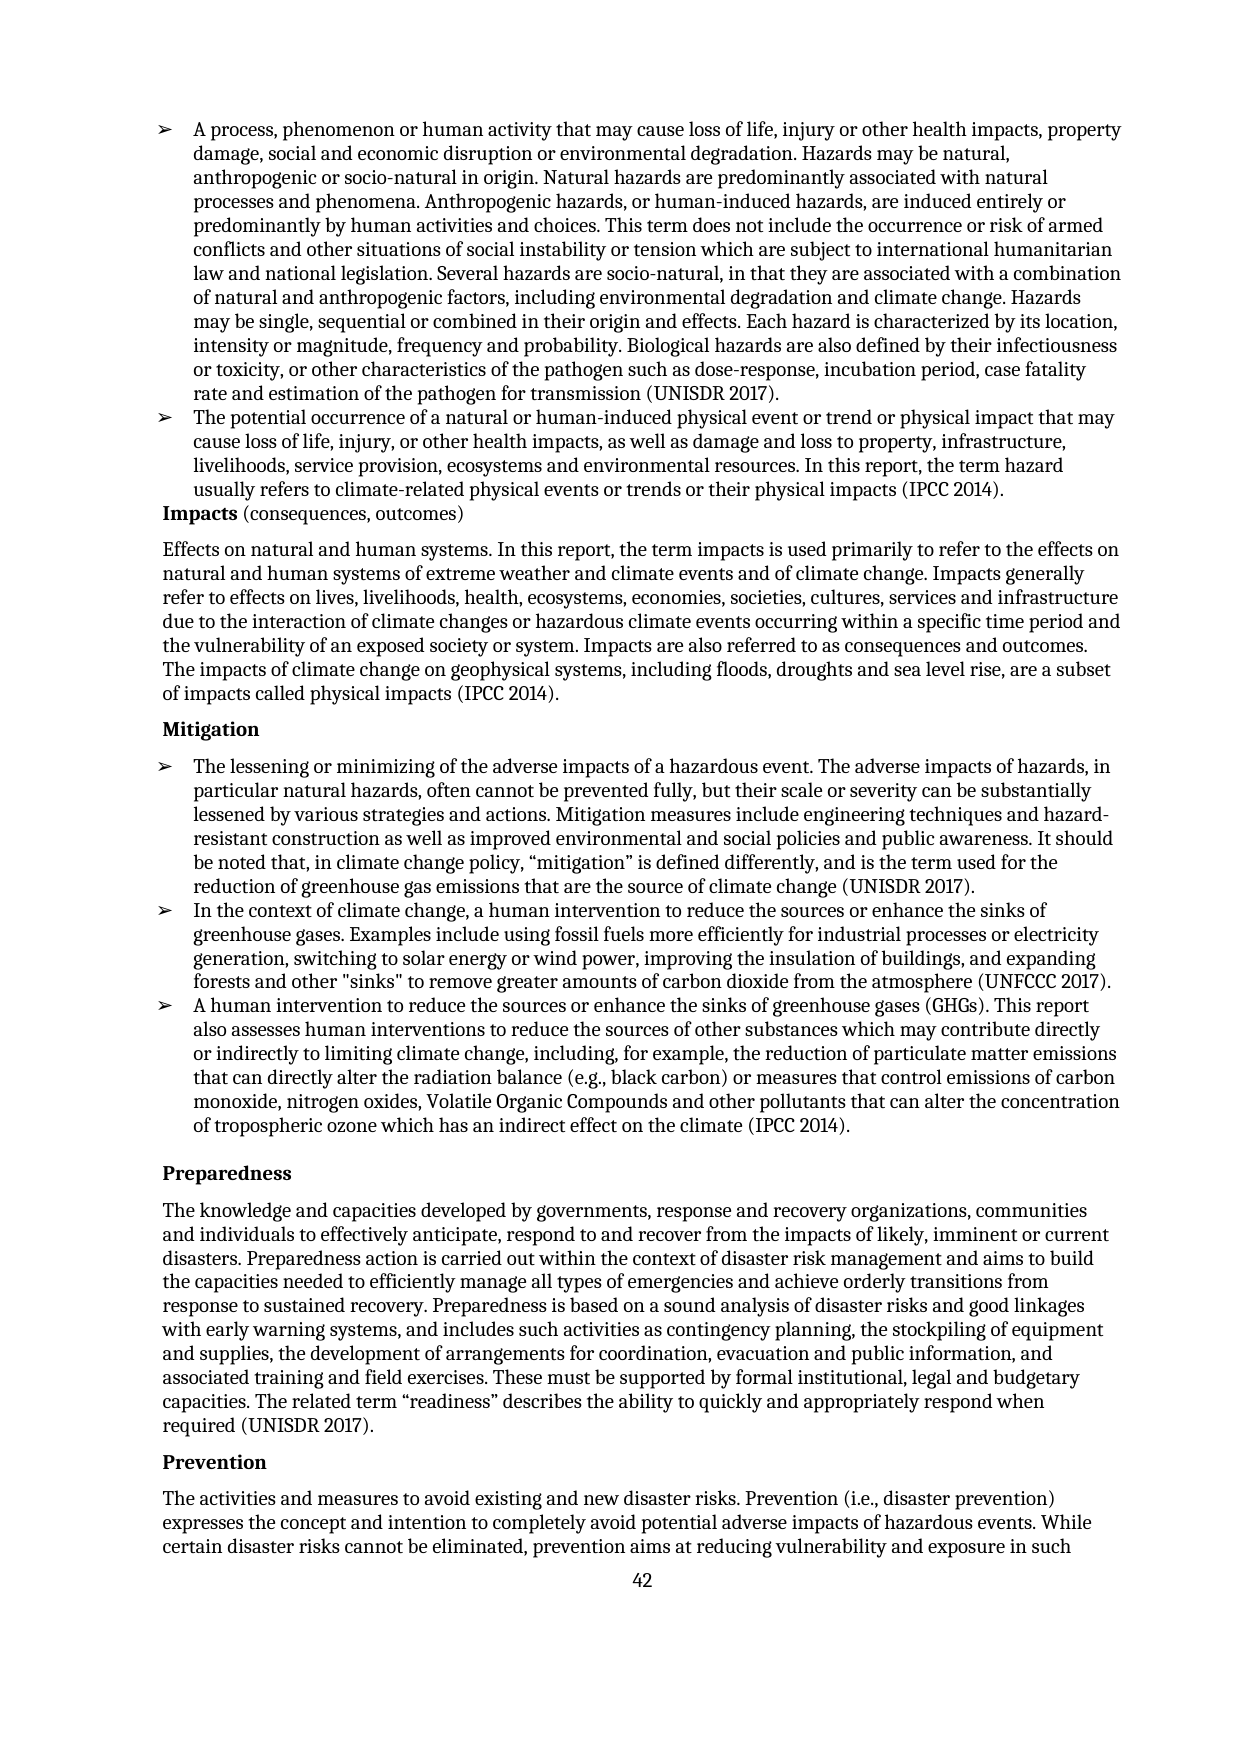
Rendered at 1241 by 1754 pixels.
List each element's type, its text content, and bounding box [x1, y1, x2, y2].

list The lessening or minimizing of the adverse impacts of a hazardous event. The adverse impacts of hazards, in particular natural hazards, often cannot be prevented fully, but their scale or severity can be substantially lessened by various strategies and actions. Mitigation measures include engineering techniques and hazard-resistant construction as well as improved environmental and social policies and public awareness. It should be noted that, in climate change policy, “mitigation” is defined differently, and is the term used for the reduction of greenhouse gas emissions that are the source of climate change (UNISDR 2017). [156, 754, 1122, 898]
list A human intervention to reduce the sources or enhance the sinks of greenhouse gases (GHGs). This report also assesses human interventions to reduce the sources of other substances which may contribute directly or indirectly to limiting climate change, including, for example, the reduction of particulate matter emissions that can directly alter the radiation balance (e.g., black carbon) or measures that control emissions of carbon monoxide, nitrogen oxides, Volatile Organic Compounds and other pollutants that can alter the concentration of tropospheric ozone which has an indirect effect on the climate (IPCC 2014). [156, 994, 1122, 1138]
list In the context of climate change, a human intervention to reduce the sources or enhance the sinks of greenhouse gases. Examples include using fossil fuels more efficiently for industrial processes or electricity generation, switching to solar energy or wind power, improving the insulation of buildings, and expanding forests and other "sinks" to remove greater amounts of carbon dioxide from the atmosphere (UNFCCC 2017). [156, 898, 1122, 994]
text Impacts (consequences, outcomes) [162, 501, 1122, 525]
text Effects on natural and human systems. In this report, the term impacts is used primarily to refer to the effects on natural and human systems of extreme weather and climate events and of climate change. Impacts generally refer to effects on lives, livelihoods, health, ecosystems, economies, societies, cultures, services and infrastructure due to the interaction of climate changes or hazardous climate events occurring within a specific time period and the vulnerability of an exposed society or system. Impacts are also referred to as consequences and outcomes. The impacts of climate change on geophysical systems, including floods, droughts and sea level rise, are a subset of impacts called physical impacts (IPCC 2014). [162, 538, 1122, 706]
list A process, phenomenon or human activity that may cause loss of life, injury or other health impacts, property damage, social and economic disruption or environmental degradation. Hazards may be natural, anthropogenic or socio-natural in origin. Natural hazards are predominantly associated with natural processes and phenomena. Anthropogenic hazards, or human-induced hazards, are induced entirely or predominantly by human activities and choices. This term does not include the occurrence or risk of armed conflicts and other situations of social instability or tension which are subject to international humanitarian law and national legislation. Several hazards are socio-natural, in that they are associated with a combination of natural and anthropogenic factors, including environmental degradation and climate change. Hazards may be single, sequential or combined in their origin and effects. Each hazard is characterized by its location, intensity or magnitude, frequency and probability. Biological hazards are also defined by their infectiousness or toxicity, or other characteristics of the pathogen such as dose-response, incubation period, case fatality rate and estimation of the pathogen for transmission (UNISDR 2017). [156, 118, 1122, 406]
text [162, 1487, 1122, 1559]
list The potential occurrence of a natural or human-induced physical event or trend or physical impact that may cause loss of life, injury, or other health impacts, as well as damage and loss to property, infrastructure, livelihoods, service provision, ecosystems and environmental resources. In this report, the term hazard usually refers to climate-related physical events or trends or their physical impacts (IPCC 2014). [156, 406, 1122, 501]
text Prevention [162, 1450, 1122, 1474]
text Preparedness [162, 1162, 1122, 1186]
text Mitigation [162, 718, 1122, 742]
text The knowledge and capacities developed by governments, response and recovery organizations, communities and individuals to effectively anticipate, respond to and recover from the impacts of likely, imminent or current disasters. Preparedness action is carried out within the context of disaster risk management and aims to build the capacities needed to efficiently manage all types of emergencies and achieve orderly transitions from response to sustained recovery. Preparedness is based on a sound analysis of disaster risks and good linkages with early warning systems, and includes such activities as contingency planning, the stockpiling of equipment and supplies, the development of arrangements for coordination, evacuation and public information, and associated training and field exercises. These must be supported by formal institutional, legal and budgetary capacities. The related term “readiness” describes the ability to quickly and appropriately respond when required (UNISDR 2017). [162, 1198, 1122, 1438]
